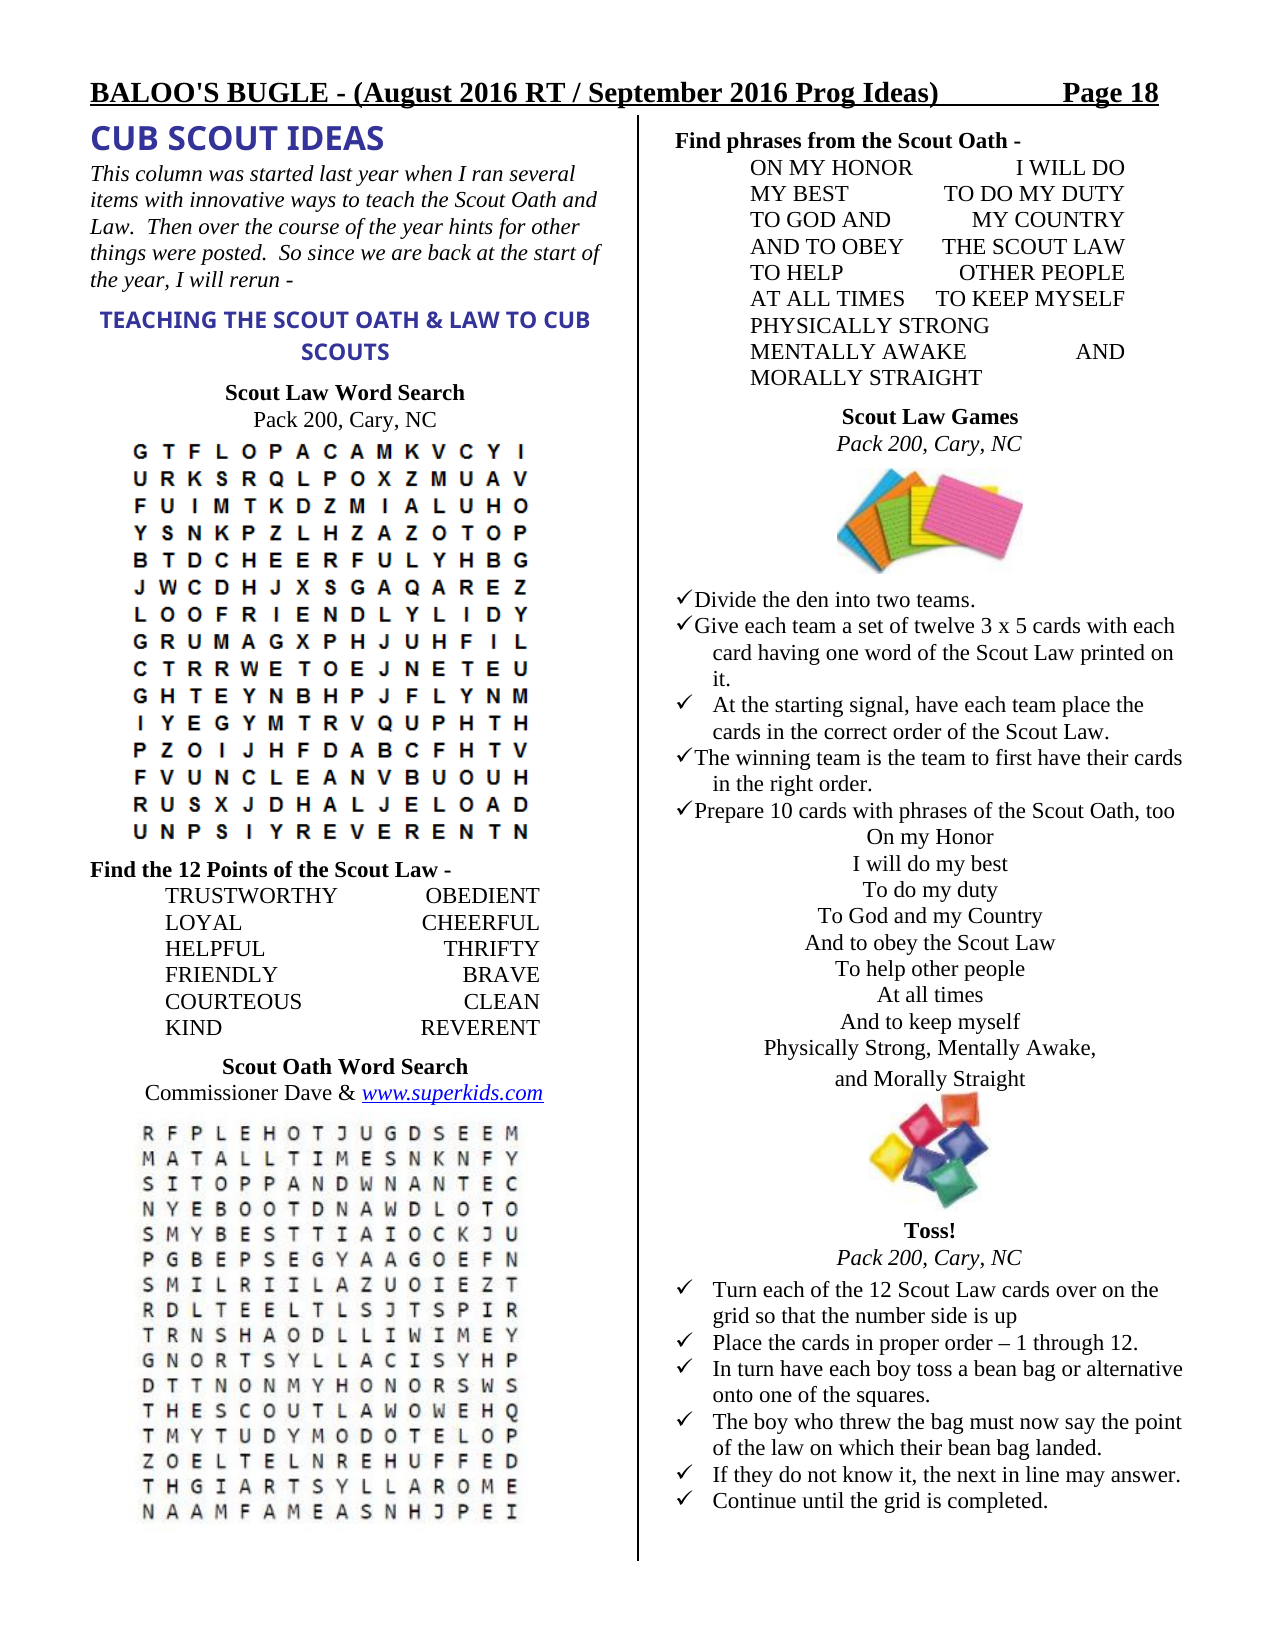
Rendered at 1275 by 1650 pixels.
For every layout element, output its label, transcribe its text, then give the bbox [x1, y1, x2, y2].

picture [837, 468, 1023, 574]
list The boy who threw the bag must now say the point of the law on which their bean bag landed. [675, 1408, 1185, 1461]
text ON MY HONOR I WILL DO [750, 154, 1185, 180]
text HELPFUL THRIFTY [165, 935, 600, 961]
text MENTALLY AWAKE AND [750, 338, 1185, 364]
text AND TO OBEY THE SCOUT LAW [750, 233, 1185, 259]
text I will do my best [675, 849, 1185, 876]
text To help other people [675, 955, 1185, 981]
list Turn each of the 12 Scout Law cards over on the grid so that the number side is up [675, 1276, 1185, 1329]
text To do my duty [675, 876, 1185, 902]
text On my Honor [675, 823, 1185, 849]
list Continue until the grid is completed. [675, 1487, 1185, 1513]
text TO GOD AND MY COUNTRY [750, 206, 1185, 233]
text MORALLY STRAIGHT [750, 364, 1185, 391]
text Pack 200, Cary, NC [675, 430, 1185, 456]
text LOYAL CHEERFUL [165, 909, 600, 935]
text Scout Law Word Search [90, 379, 600, 406]
list The winning team is the team to first have their cards in the right order. [675, 744, 1185, 797]
text TO HELP OTHER PEOPLE [750, 259, 1185, 285]
text This column was started last year when I ran several items with innovative ways to teach the Scout Oath and Law. Then over the course of the year hints for other things were posted. So since we are back at the start of the year, I will rerun - [90, 160, 615, 292]
picture [127, 1111, 528, 1532]
text Physically Strong, Mentally Awake, [675, 1034, 1185, 1060]
list Place the cards in proper order – 1 through 12. [675, 1329, 1185, 1355]
picture [868, 1091, 992, 1211]
text Find phrases from the Scout Oath - [675, 127, 1185, 154]
text To God and my Country [675, 902, 1185, 929]
list Divide the den into two teams. [675, 586, 1185, 612]
list Prepare 10 cards with phrases of the Scout Oath, too [675, 797, 1185, 823]
text MY BEST TO DO MY DUTY [750, 180, 1185, 206]
text FRIENDLY BRAVE [165, 961, 600, 988]
list Give each team a set of twelve 3 x 5 cards with each card having one word of the Scout Law printed on it. [675, 612, 1185, 691]
text PHYSICALLY STRONG [750, 312, 1185, 338]
list In turn have each boy toss a bean bag or alternative onto one of the squares. [675, 1355, 1185, 1408]
text COURTEOUS CLEAN [165, 988, 600, 1014]
subtitle TEACHING THE SCOUT OATH & LAW TO CUB SCOUTS [90, 304, 600, 367]
text AT ALL TIMES TO KEEP MYSELF [750, 285, 1185, 312]
text At all times [675, 981, 1185, 1008]
text and Morally Straight [675, 1064, 1185, 1091]
list If they do not know it, the next in line may answer. [675, 1461, 1185, 1487]
text Pack 200, Cary, NC [675, 1243, 1185, 1270]
list At the starting signal, have each team place the cards in the correct order of the Scout Law. [675, 691, 1185, 744]
text And to keep myself [675, 1008, 1185, 1034]
text Scout Oath Word Search [90, 1053, 600, 1079]
text Pack 200, Cary, NC [90, 406, 600, 432]
text Toss! [675, 1217, 1185, 1243]
text Find the 12 Points of the Scout Law - [90, 856, 600, 882]
text Scout Law Games [675, 403, 1185, 430]
subtitle CUB SCOUT IDEAS [90, 115, 600, 160]
text TRUSTWORTHY OBEDIENT [165, 882, 600, 909]
text Commissioner Dave & www.superkids.com [90, 1079, 600, 1106]
text KIND REVERENT [165, 1014, 600, 1040]
text And to obey the Scout Law [675, 929, 1185, 955]
